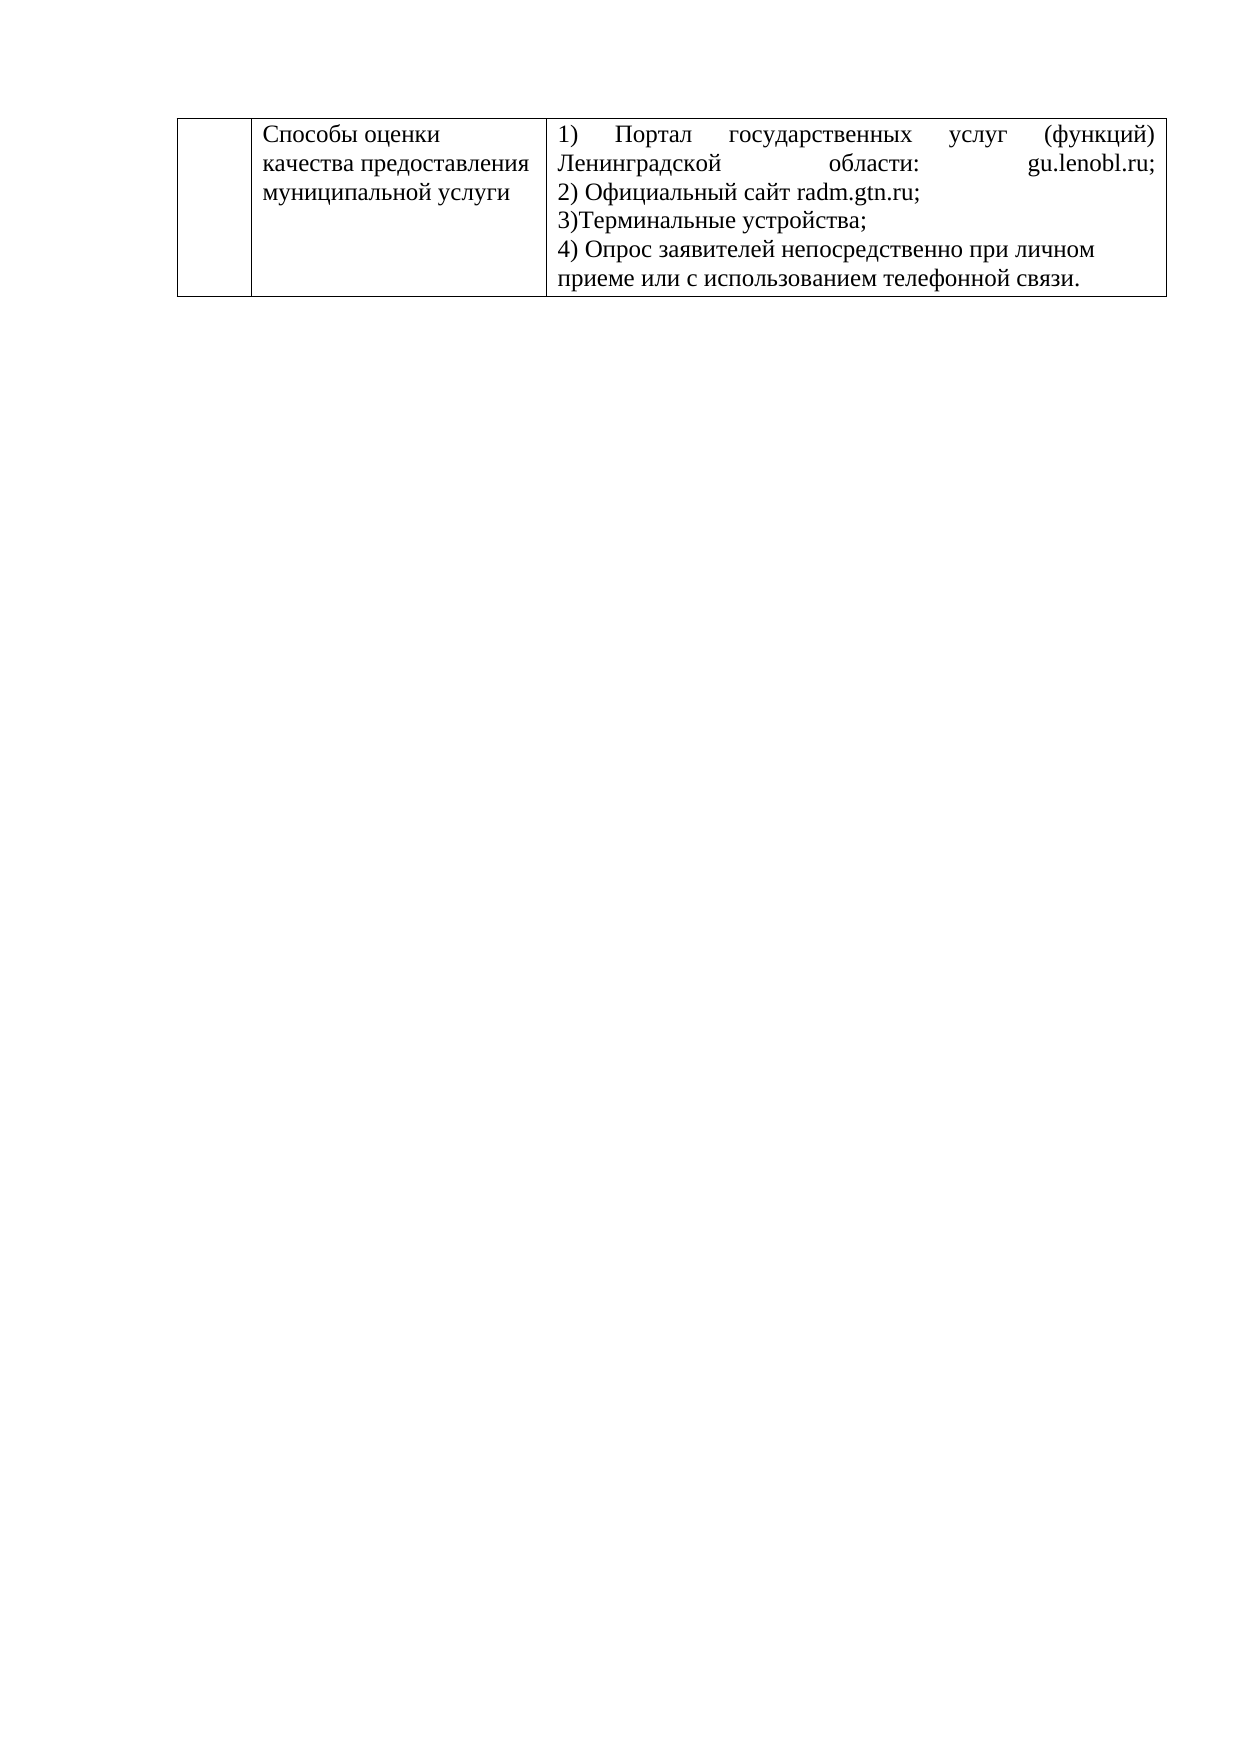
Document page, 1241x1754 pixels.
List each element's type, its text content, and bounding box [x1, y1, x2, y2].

table_cell Способы оценки качества предоставления муниципальной услуги [252, 119, 546, 296]
table_cell 1) Портал государственных услуг (функций) Ленинградской области: gu.lenobl.ru; 2) Официальный сайт radm.gtn.ru; 3)Терминальные устройства; 4) Опрос заявителей непосредственно при личном приеме или с использованием телефонной связи. [547, 119, 1166, 296]
table_cell [178, 119, 251, 296]
